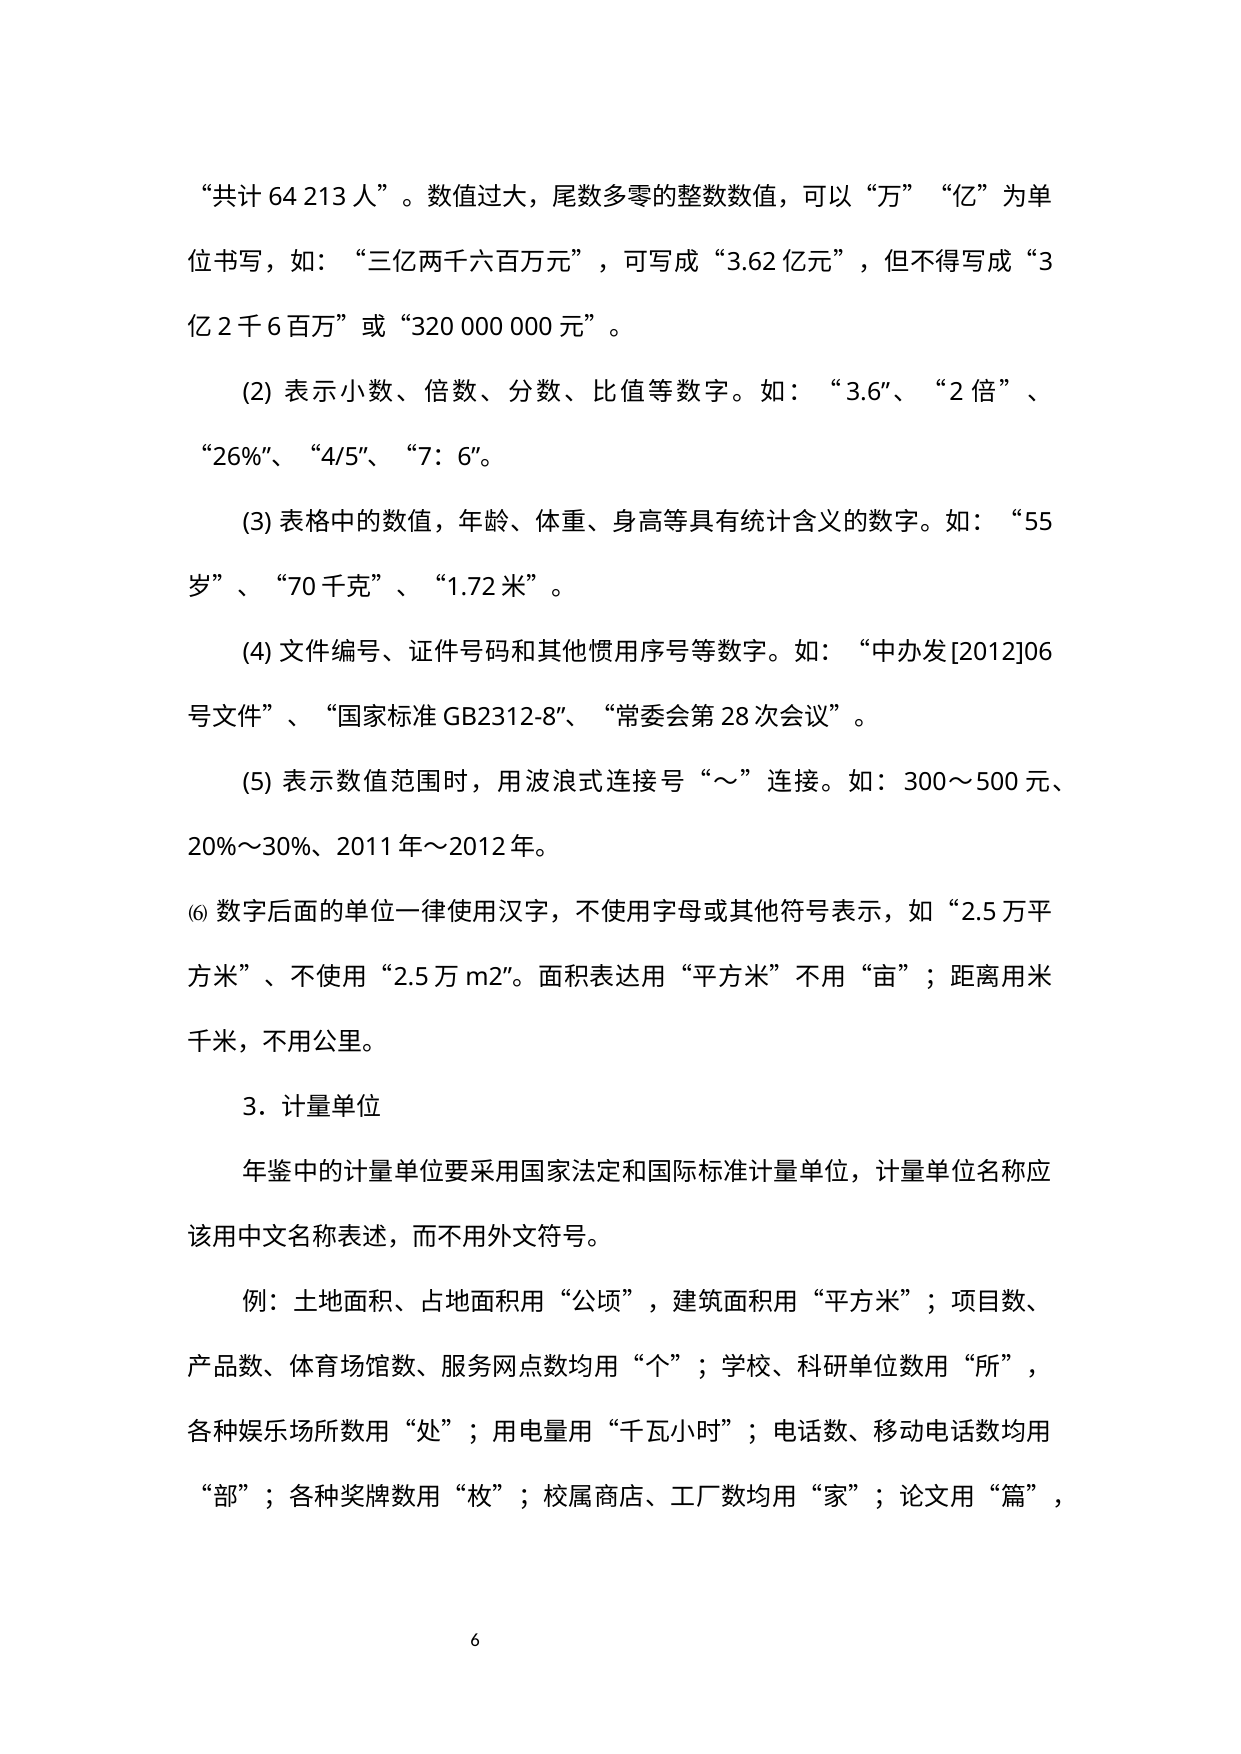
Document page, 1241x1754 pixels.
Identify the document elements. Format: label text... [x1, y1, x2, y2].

text (4) 文件编号、证件号码和其他惯用序号等数字。如：“中办发[2012]06号文件”、“国家标准GB2312-8”、“常委会第28次会议”。 [187, 617, 1053, 747]
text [187, 162, 1053, 357]
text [187, 1267, 1053, 1527]
text (3) 表格中的数值，年龄、体重、身高等具有统计含义的数字。如：“55岁”、“70千克”、“1.72米”。 [187, 487, 1053, 617]
text 3．计量单位 [187, 1072, 1053, 1137]
text (2) 表示小数、倍数、分数、比值等数字。如：“3.6”、“2倍”、“26%”、“4/5”、“7：6”。 [187, 357, 1053, 487]
text ⑹ 数字后面的单位一律使用汉字，不使用字母或其他符号表示，如“2.5万平方米”、不使用“2.5万m2”。面积表达用“平方米”不用“亩”；距离用米、千米，不用公里。 [187, 877, 1053, 1072]
text 年鉴中的计量单位要采用国家法定和国际标准计量单位，计量单位名称应该用中文名称表述，而不用外文符号。 [187, 1137, 1053, 1267]
text (5) 表示数值范围时，用波浪式连接号“～”连接。如：300～500元、20%～30%、2011年～2012年。 [187, 747, 1053, 877]
